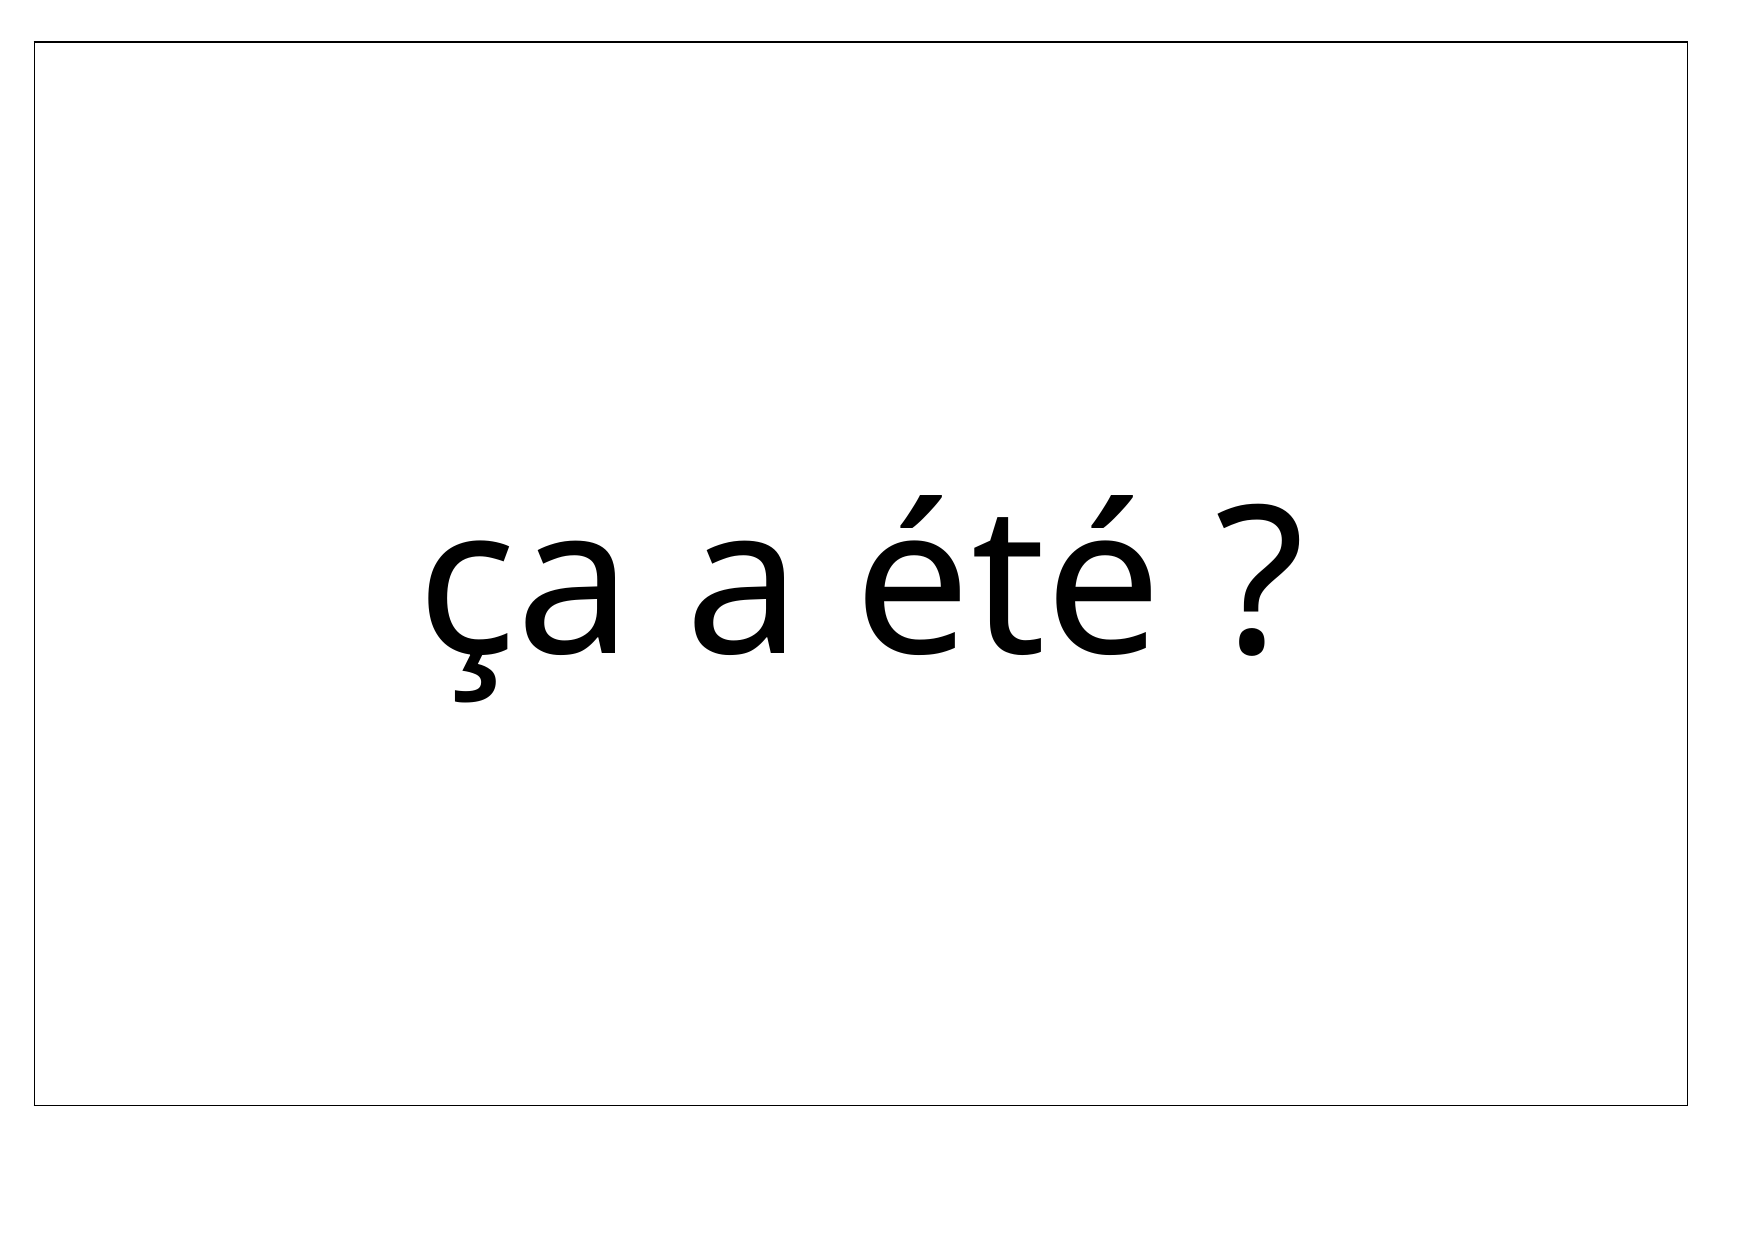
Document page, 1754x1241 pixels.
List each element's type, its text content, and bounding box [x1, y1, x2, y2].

table_cell ça a été ? [35, 43, 1687, 1104]
